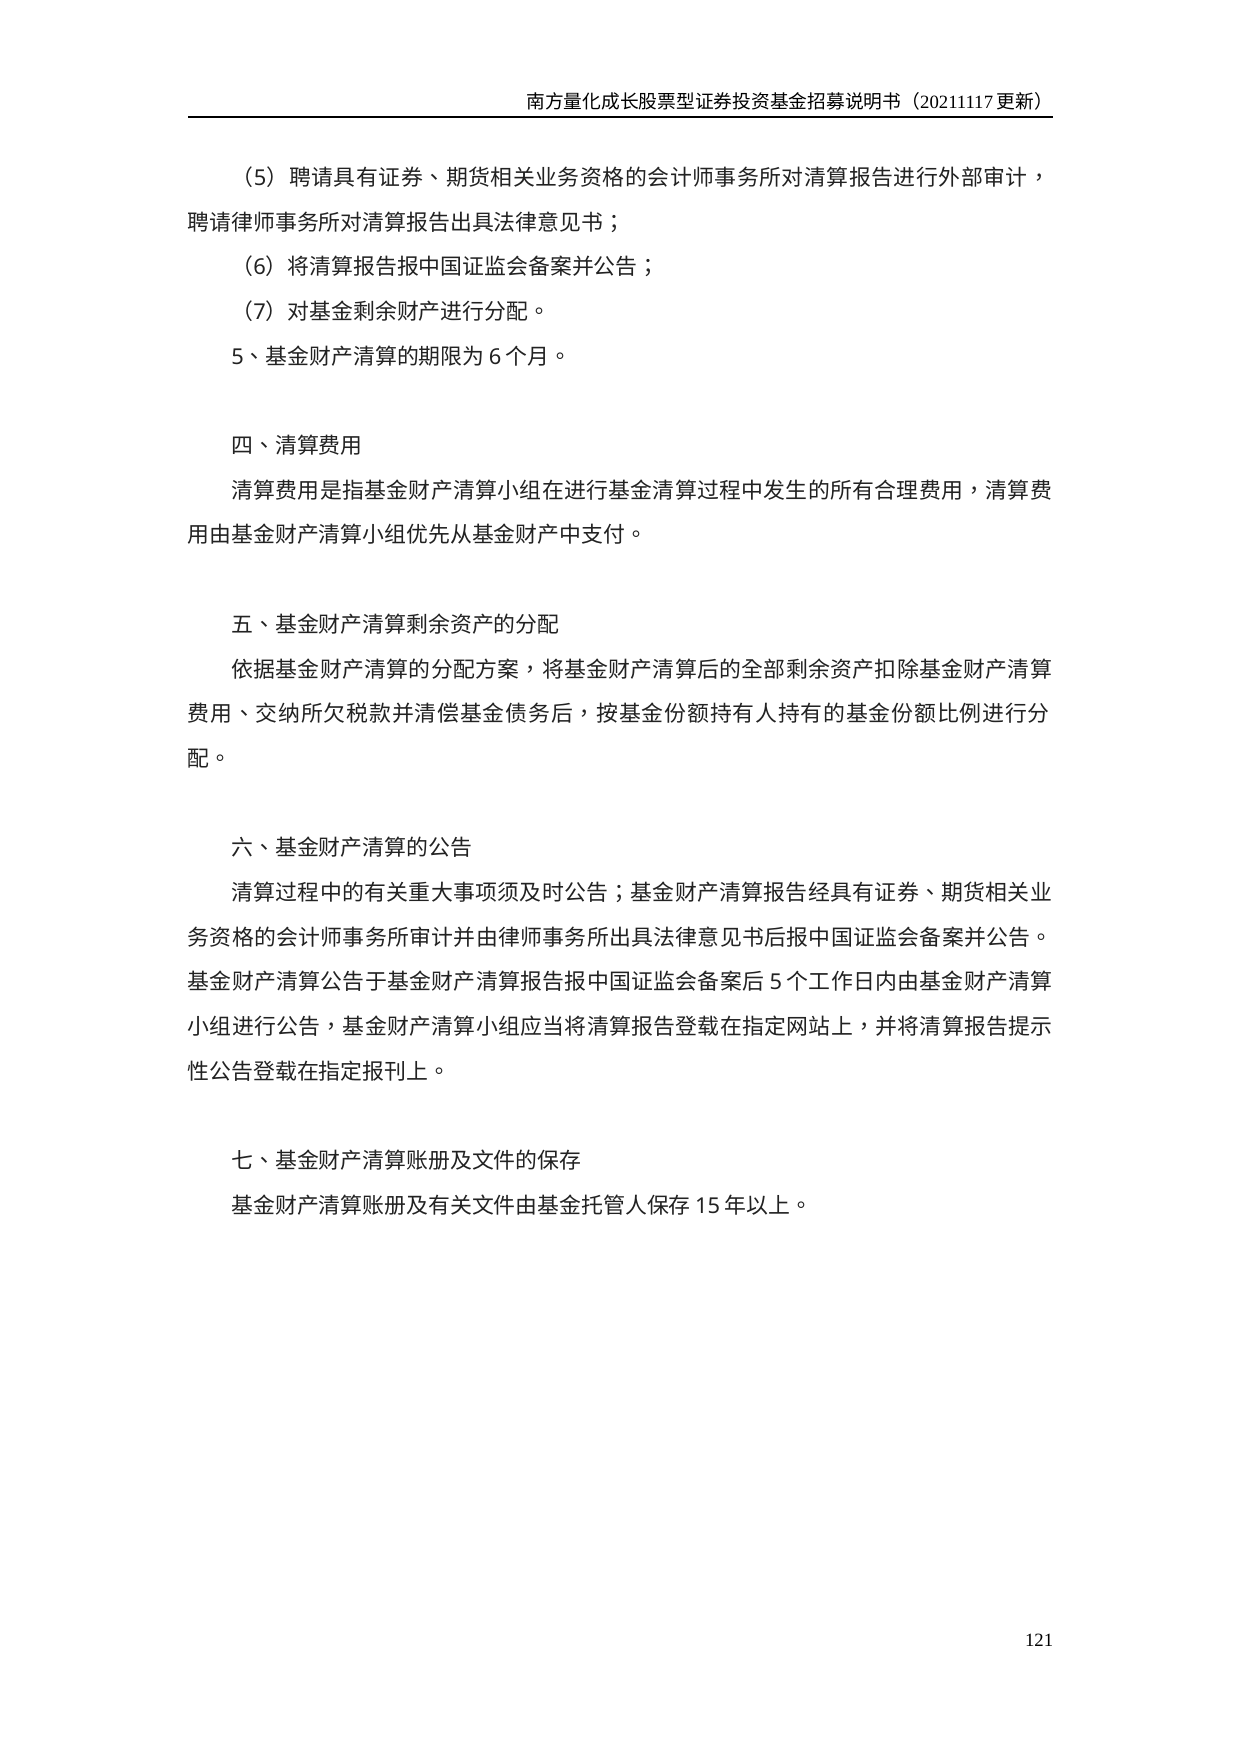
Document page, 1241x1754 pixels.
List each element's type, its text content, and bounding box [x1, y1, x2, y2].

text 依据基金财产清算的分配方案，将基金财产清算后的全部剩余资产扣除基金财产清算费用、交纳所欠税款并清偿基金债务后，按基金份额持有人持有的基金份额比例进行分配。 [187, 653, 1053, 773]
text （7）对基金剩余财产进行分配。 [187, 296, 1053, 326]
text 清算过程中的有关重大事项须及时公告；基金财产清算报告经具有证券、期货相关业务资格的会计师事务所审计并由律师事务所出具法律意见书后报中国证监会备案并公告。基金财产清算公告于基金财产清算报告报中国证监会备案后5个工作日内由基金财产清算小组进行公告，基金财产清算小组应当将清算报告登载在指定网站上，并将清算报告提示性公告登载在指定报刊上。 [187, 877, 1053, 1086]
text （6）将清算报告报中国证监会备案并公告； [187, 251, 1053, 281]
text 基金财产清算账册及有关文件由基金托管人保存15年以上。 [187, 1190, 1053, 1219]
text （5）聘请具有证券、期货相关业务资格的会计师事务所对清算报告进行外部审计，聘请律师事务所对清算报告出具法律意见书； [187, 162, 1053, 236]
text 四、清算费用 [187, 430, 1053, 460]
text 六、基金财产清算的公告 [187, 832, 1053, 862]
text 七、基金财产清算账册及文件的保存 [187, 1145, 1053, 1175]
text 清算费用是指基金财产清算小组在进行基金清算过程中发生的所有合理费用，清算费用由基金财产清算小组优先从基金财产中支付。 [187, 475, 1053, 549]
text 5、基金财产清算的期限为6个月。 [187, 341, 1053, 371]
text 五、基金财产清算剩余资产的分配 [187, 609, 1053, 639]
